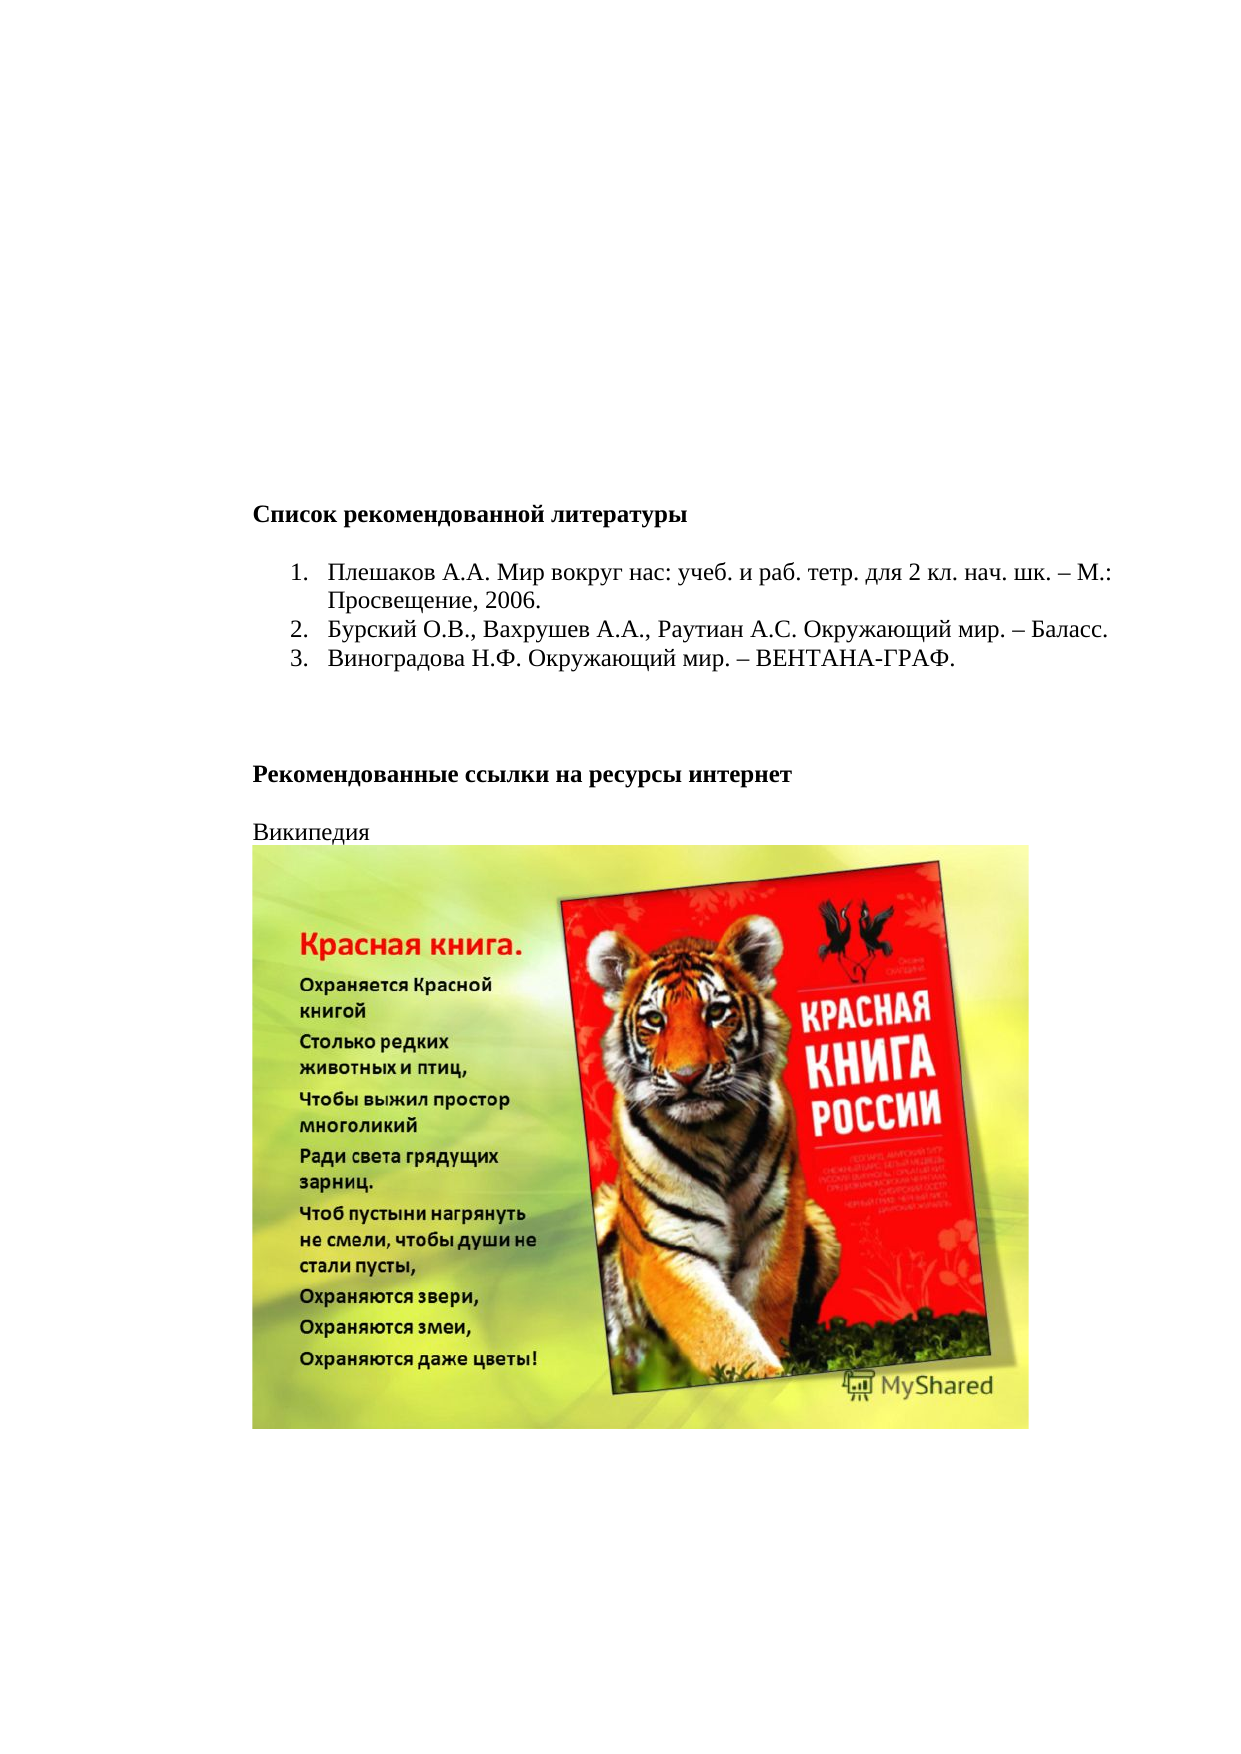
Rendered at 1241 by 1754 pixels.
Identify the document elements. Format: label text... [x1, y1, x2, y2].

text Рекомендованные ссылки на ресурсы интернет [252, 759, 1152, 787]
text Список рекомендованной литературы [252, 499, 1152, 527]
list Бурский О.В., Вахрушев А.А., Раутиан А.С. Окружающий мир. – Баласс. [290, 614, 1152, 643]
list Плешаков А.А. Мир вокруг нас: учеб. и раб. тетр. для 2 кл. нач. шк. – М.: Просвещение, 2006. [290, 557, 1152, 614]
picture [252, 845, 1029, 1429]
list Виноградова Н.Ф. Окружающий мир. – ВЕНТАНА-ГРАФ. [290, 643, 1152, 672]
